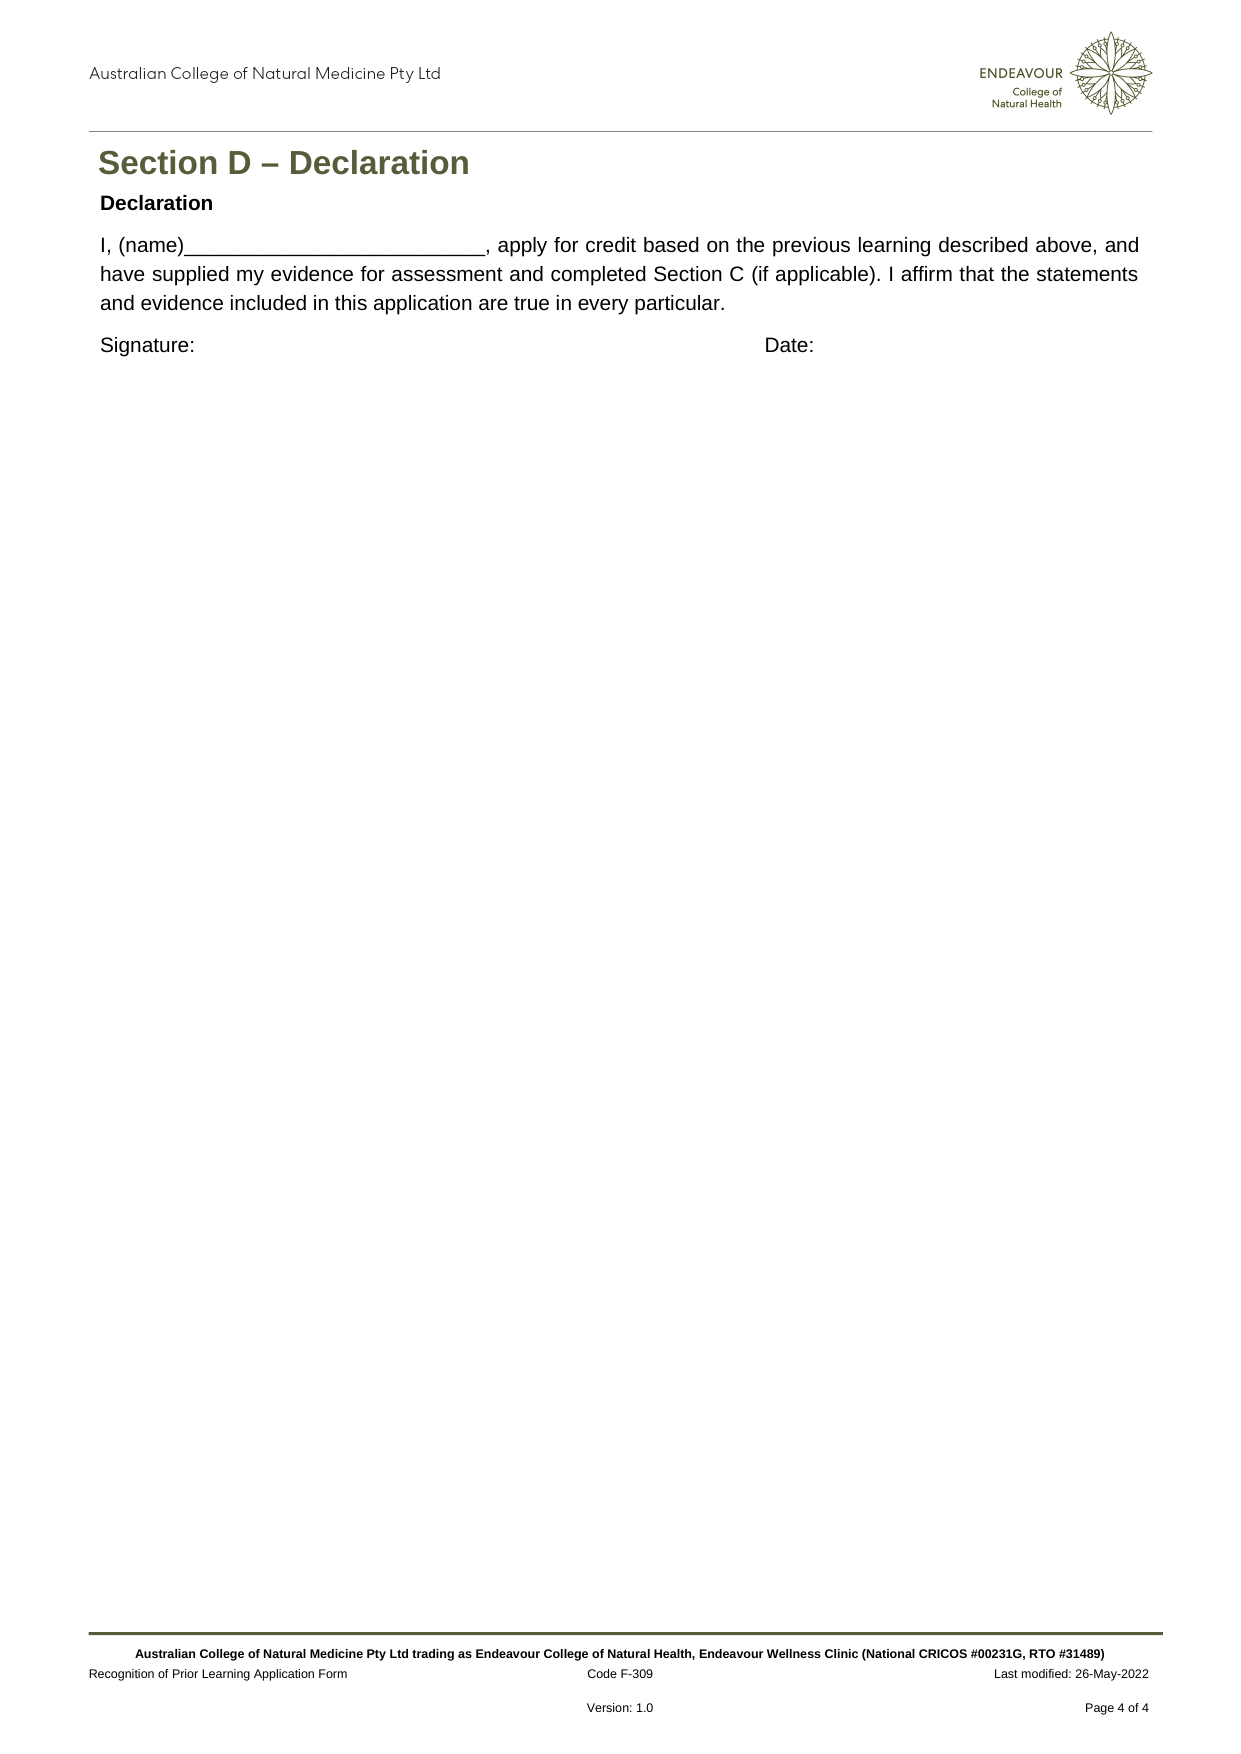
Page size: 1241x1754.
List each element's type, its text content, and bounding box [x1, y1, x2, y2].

table_header Declaration [89, 187, 1152, 229]
table_cell Date: [753, 329, 1152, 412]
picture [0, 0, 1241, 133]
table_cell I, (name)__________________________, apply for credit based on the previous learning described above, and have supplied my evidence for assessment and completed Section C (if applicable). I affirm that the statements and evidence included in this application are true in every particular. [89, 229, 1152, 329]
subtitle Section D – Declaration [89, 148, 1152, 181]
table_cell Signature: [89, 329, 753, 412]
